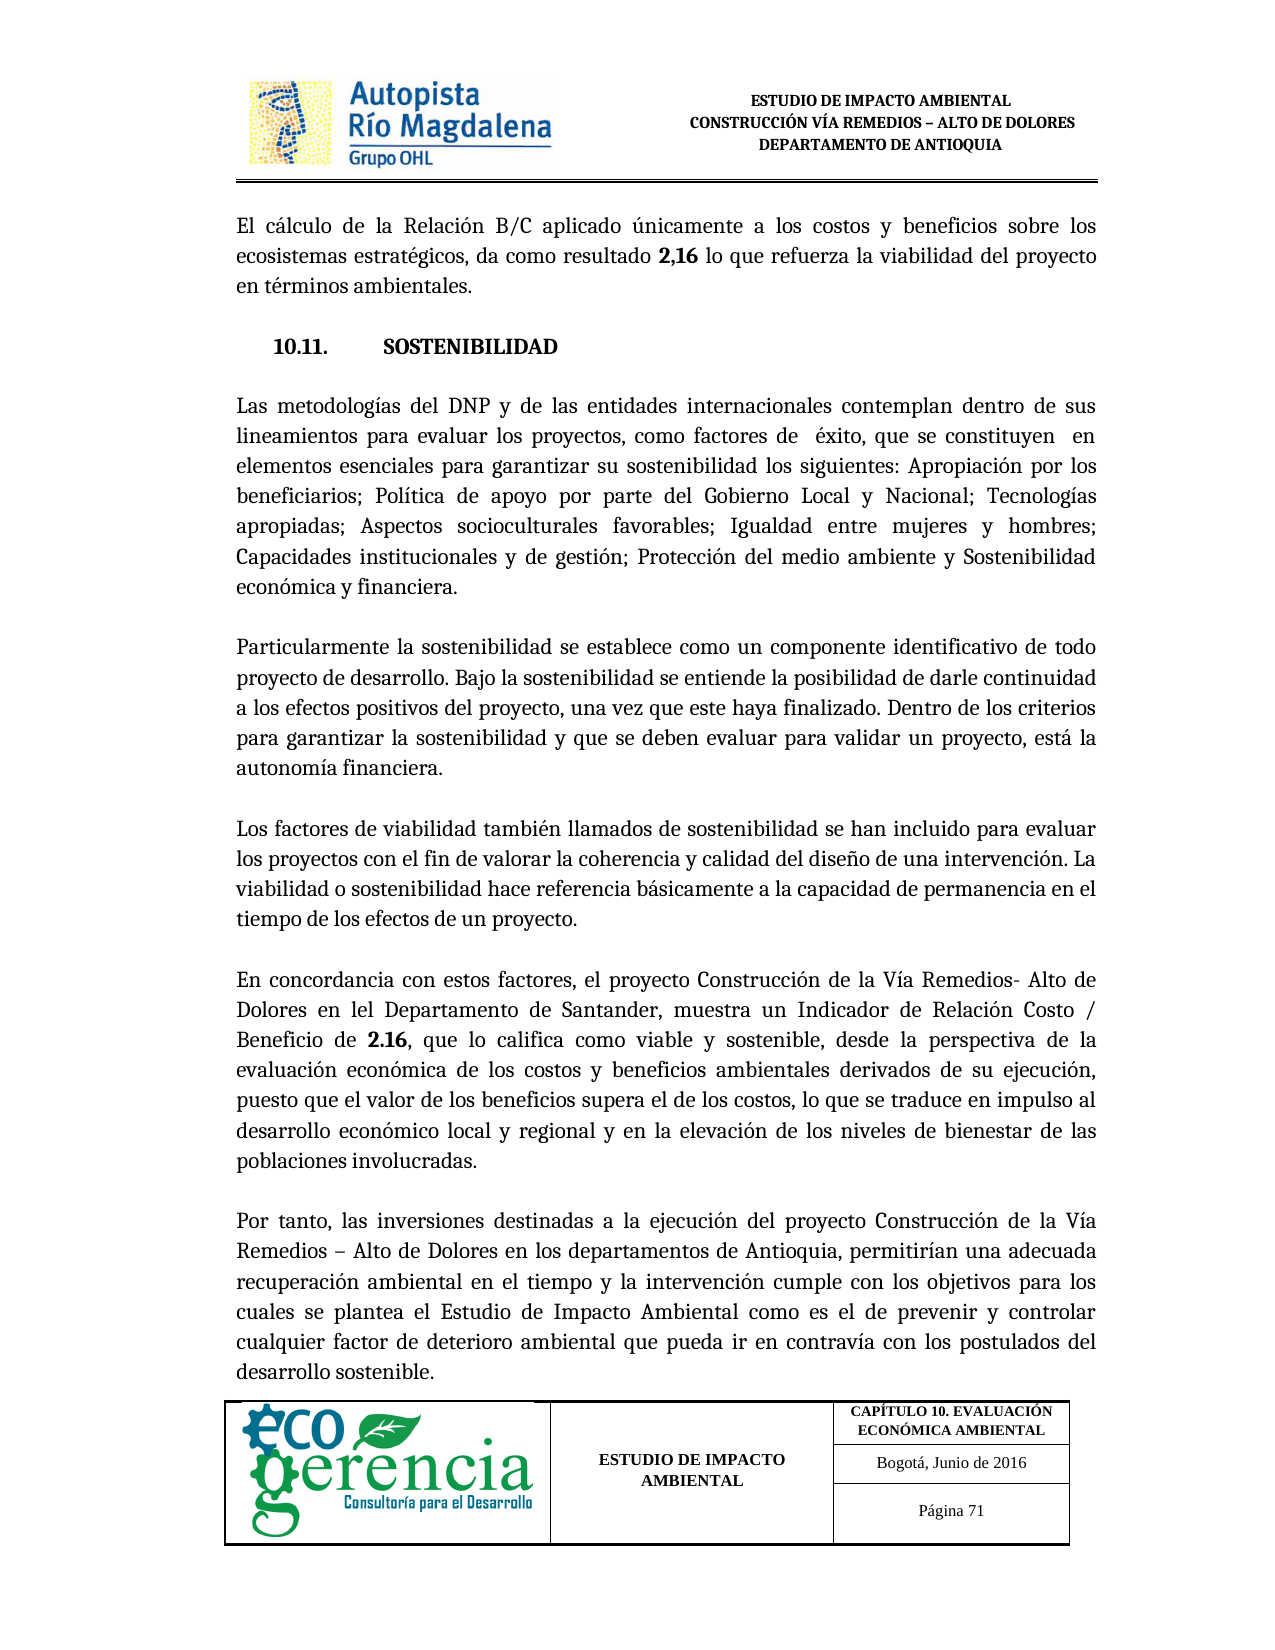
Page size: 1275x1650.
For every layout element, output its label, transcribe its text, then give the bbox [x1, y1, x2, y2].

list El cálculo de la Relación B/C aplicado únicamente a los costos y beneficios sobre los ecosistemas estratégicos, da como resultado 2,16 lo que refuerza la viabilidad del proyecto en términos ambientales. [236, 213, 1098, 299]
subtitle SOSTENIBILIDAD [274, 333, 1098, 360]
picture [241, 1402, 534, 1538]
list Por tanto, las inversiones destinadas a la ejecución del proyecto Construcción de la Vía Remedios – Alto de Dolores en los departamentos de Antioquia, permitirían una adecuada recuperación ambiental en el tiempo y la intervención cumple con los objetivos para los cuales se plantea el Estudio de Impacto Ambiental como es el de prevenir y controlar cualquier factor de deterioro ambiental que pueda ir en contravía con los postulados del desarrollo sostenible. [236, 1208, 1098, 1385]
list Particularmente la sostenibilidad se establece como un componente identificativo de todo proyecto de desarrollo. Bajo la sostenibilidad se entiende la posibilidad de darle continuidad a los efectos positivos del proyecto, una vez que este haya finalizado. Dentro de los criterios para garantizar la sostenibilidad y que se deben evaluar para validar un proyecto, está la autonomía financiera. [236, 634, 1098, 781]
list En concordancia con estos factores, el proyecto Construcción de la Vía Remedios- Alto de Dolores en lel Departamento de Santander, muestra un Indicador de Relación Costo / Beneficio de 2.16, que lo califica como viable y sostenible, desde la perspectiva de la evaluación económica de los costos y beneficios ambientales derivados de su ejecución, puesto que el valor de los beneficios supera el de los costos, lo que se traduce en impulso al desarrollo económico local y regional y en la elevación de los niveles de bienestar de las poblaciones involucradas. [236, 966, 1098, 1174]
list Los factores de viabilidad también llamados de sostenibilidad se han incluido para evaluar los proyectos con el fin de valorar la coherencia y calidad del diseño de una intervención. La viabilidad o sostenibilidad hace referencia básicamente a la capacidad de permanencia en el tiempo de los efectos de un proyecto. [236, 815, 1098, 932]
picture [247, 73, 555, 172]
list Las metodologías del DNP y de las entidades internacionales contemplan dentro de sus lineamientos para evaluar los proyectos, como factores de éxito, que se constituyen en elementos esenciales para garantizar su sostenibilidad los siguientes: Apropiación por los beneficiarios; Política de apoyo por parte del Gobierno Local y Nacional; Tecnologías apropiadas; Aspectos socioculturales favorables; Igualdad entre mujeres y hombres; Capacidades institucionales y de gestión; Protección del medio ambiente y Sostenibilidad económica y financiera. [236, 392, 1098, 600]
